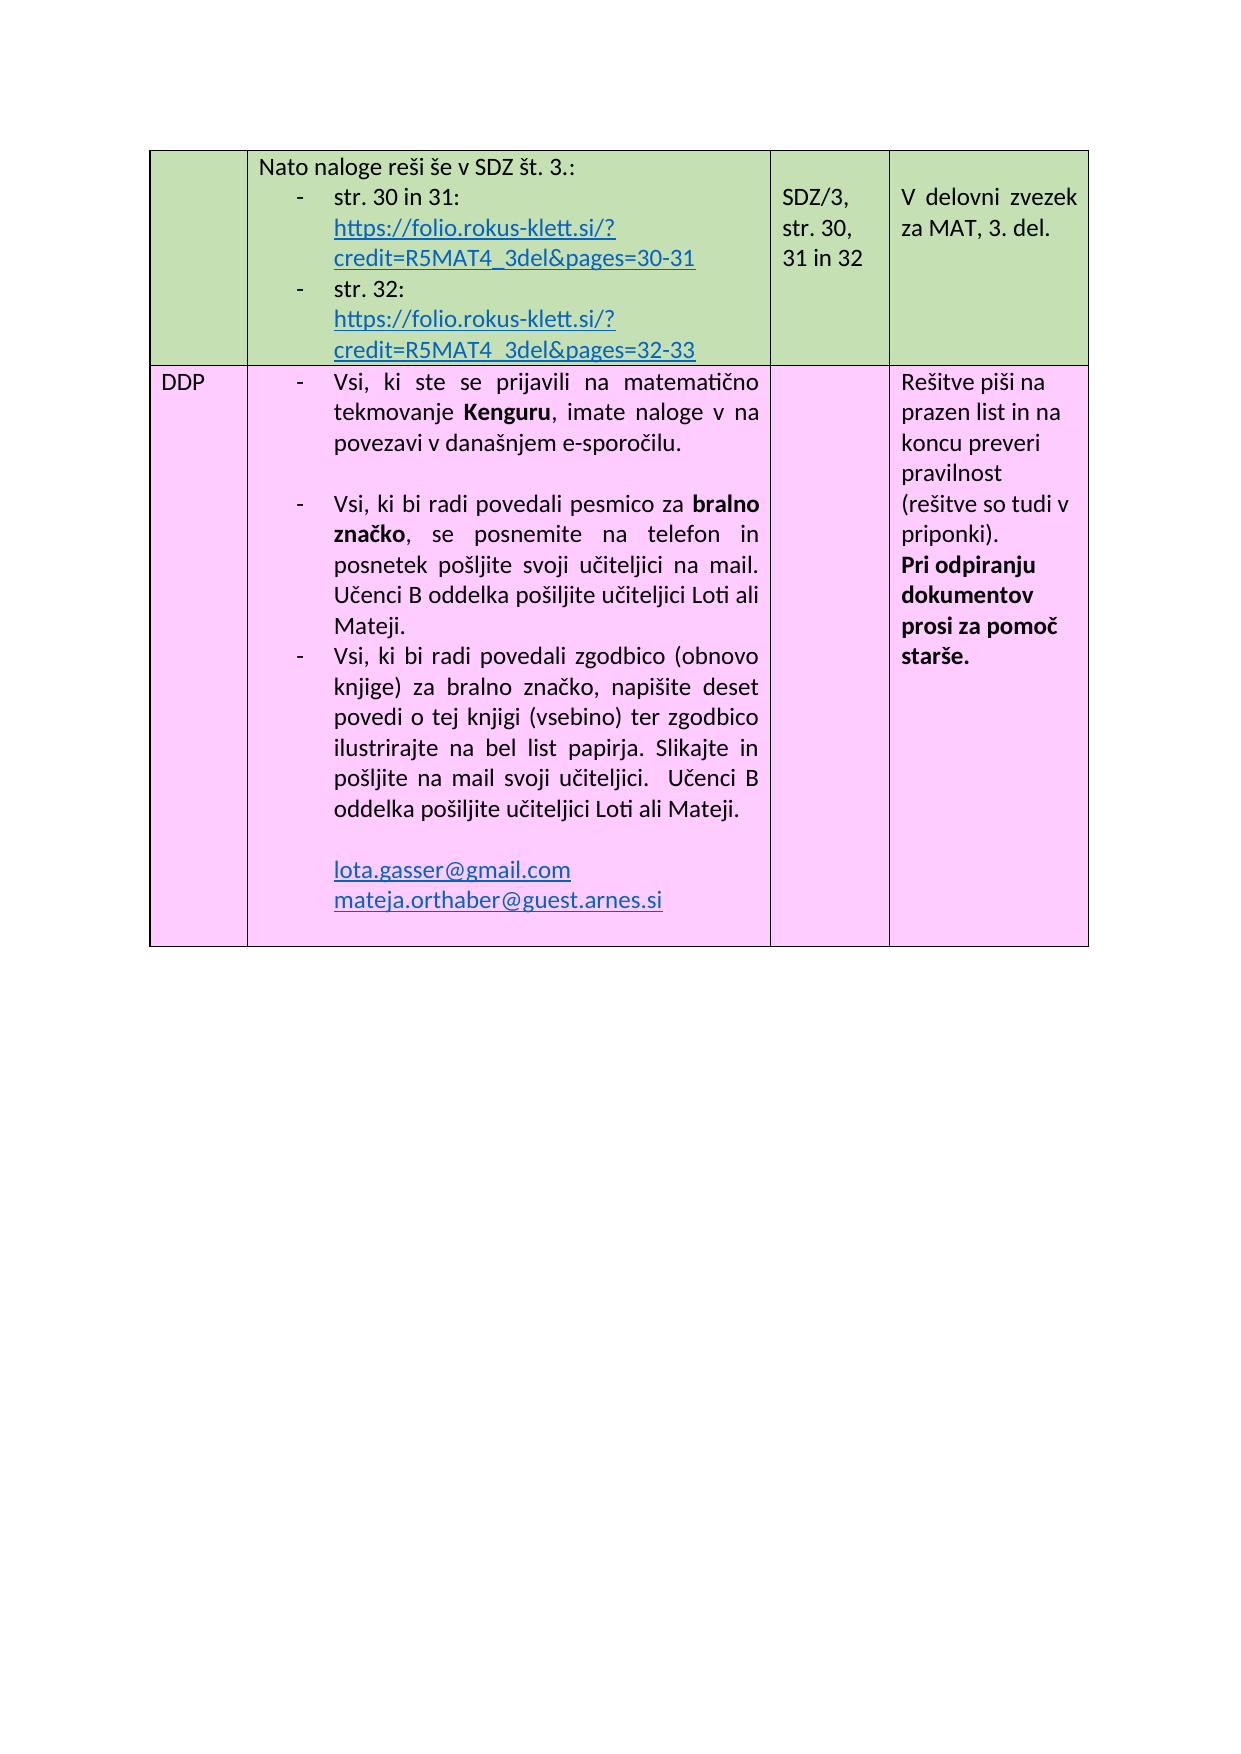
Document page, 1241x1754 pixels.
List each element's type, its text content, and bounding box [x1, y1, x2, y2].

table_cell [771, 366, 889, 946]
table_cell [248, 151, 770, 365]
table_cell Rešitve piši na prazen list in na koncu preveri pravilnost (rešitve so tudi v priponki). Pri odpiranju dokumentov prosi za pomoč starše. [890, 366, 1088, 946]
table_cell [771, 151, 889, 365]
table_cell MAT [151, 151, 247, 365]
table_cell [890, 151, 1088, 365]
table_cell DDP [151, 366, 247, 946]
table_cell Vsi, ki ste se prijavili na matematično tekmovanje Kenguru, imate naloge v na povezavi v današnjem e-sporočilu. Vsi, ki bi radi povedali pesmico za bralno značko, se posnemite na telefon in posnetek pošljite svoji učiteljici na mail. Učenci B oddelka pošiljite učiteljici Loti ali Mateji. Vsi, ki bi radi povedali zgodbico (obnovo knjige) za bralno značko, napišite deset povedi o tej knjigi (vsebino) ter zgodbico ilustrirajte na bel list papirja. Slikajte in pošljite na mail svoji učiteljici. Učenci B oddelka pošiljite učiteljici Loti ali Mateji. lota.gasser@gmail.com mateja.orthaber@guest.arnes.si [248, 366, 770, 946]
